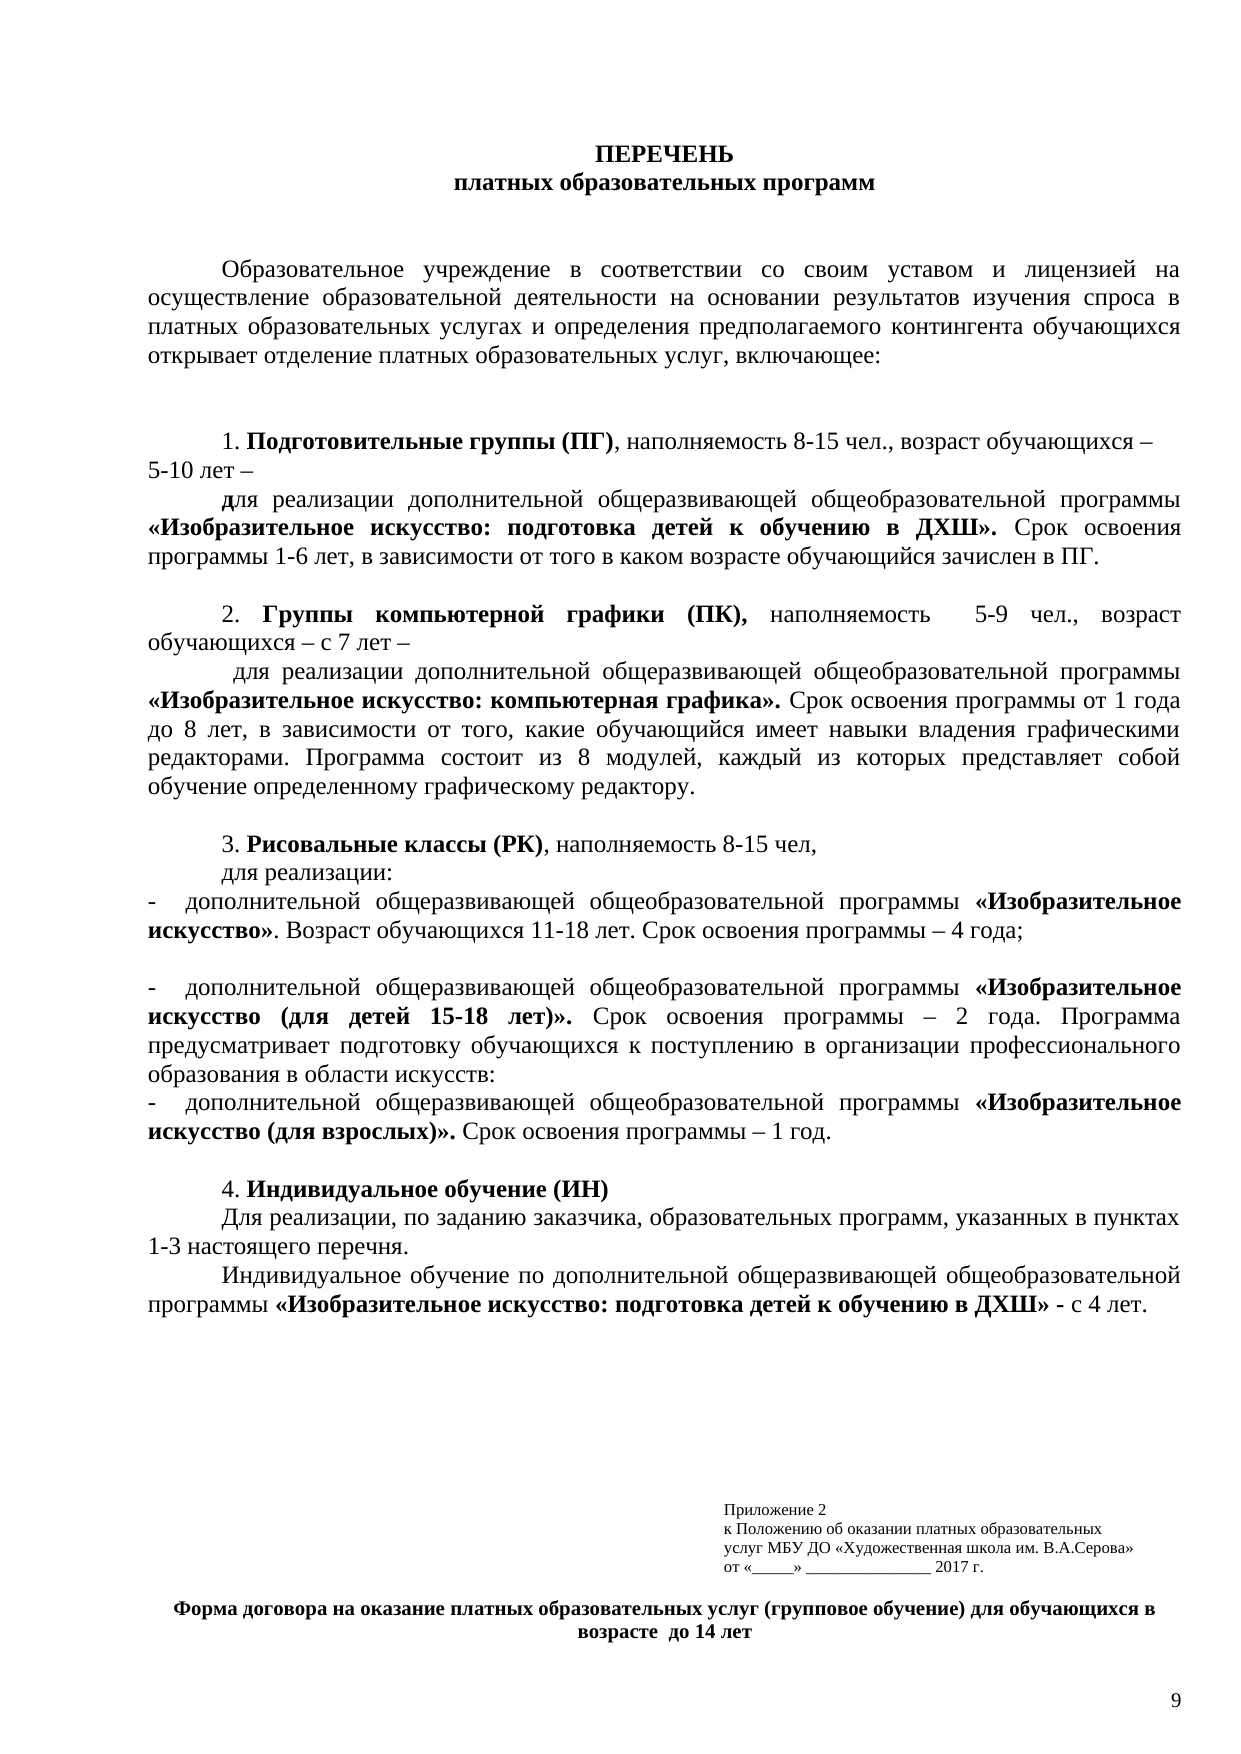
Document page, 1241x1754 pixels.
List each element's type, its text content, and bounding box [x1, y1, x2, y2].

text Форма договора на оказание платных образовательных услуг (групповое обучение) для обучающихся в возрасте до 14 лет [148, 1595, 1181, 1643]
text для реализации: [148, 857, 1181, 886]
text - дополнительной общеразвивающей общеобразовательной программы «Изобразительное искусство». Возраст обучающихся 11-18 лет. Срок освоения программы – 4 года; [148, 886, 1181, 944]
text 2. Группы компьютерной графики (ПК), наполняемость 5-9 чел., возраст обучающихся – с 7 лет – [148, 599, 1181, 656]
text 1. Подготовительные группы (ПГ), наполняемость 8-15 чел., возраст обучающихся – [148, 426, 1181, 455]
text ПЕРЕЧЕНЬ [148, 139, 1181, 167]
text Образовательное учреждение в соответствии со своим уставом и лицензией на осуществление образовательной деятельности на основании результатов изучения спроса в платных образовательных услугах и определения предполагаемого контингента обучающихся открывает отделение платных образовательных услуг, включающее: [148, 254, 1181, 369]
text 4. Индивидуальное обучение (ИН) [148, 1174, 1181, 1202]
text Индивидуальное обучение по дополнительной общеразвивающей общеобразовательной программы «Изобразительное искусство: подготовка детей к обучению в ДХШ» - с 4 лет. [148, 1260, 1181, 1317]
text - дополнительной общеразвивающей общеобразовательной программы «Изобразительное искусство (для взрослых)». Срок освоения программы – 1 год. [148, 1087, 1181, 1145]
text для реализации дополнительной общеразвивающей общеобразовательной программы «Изобразительное искусство: подготовка детей к обучению в ДХШ». Срок освоения программы 1-6 лет, в зависимости от того в каком возрасте обучающийся зачислен в ПГ. [148, 484, 1181, 570]
text Приложение 2 [724, 1499, 1181, 1519]
text 5-10 лет – [148, 455, 1181, 484]
text к Положению об оказании платных образовательных [724, 1519, 1181, 1538]
text платных образовательных программ [148, 167, 1181, 196]
text услуг МБУ ДО «Художественная школа им. В.А.Серова» [724, 1538, 1181, 1557]
text от «_____» _______________ 2017 г. [724, 1557, 1181, 1576]
text - дополнительной общеразвивающей общеобразовательной программы «Изобразительное искусство (для детей 15-18 лет)». Срок освоения программы – 2 года. Программа предусматривает подготовку обучающихся к поступлению в организации профессионального образования в области искусств: [148, 972, 1181, 1087]
text Для реализации, по заданию заказчика, образовательных программ, указанных в пунктах 1-3 настоящего перечня. [148, 1202, 1181, 1260]
text 3. Рисовальные классы (РК), наполняемость 8-15 чел, [148, 829, 1181, 857]
text для реализации дополнительной общеразвивающей общеобразовательной программы «Изобразительное искусство: компьютерная графика». Срок освоения программы от 1 года до 8 лет, в зависимости от того, какие обучающийся имеет навыки владения графическими редакторами. Программа состоит из 8 модулей, каждый из которых представляет собой обучение определенному графическому редактору. [148, 656, 1181, 800]
